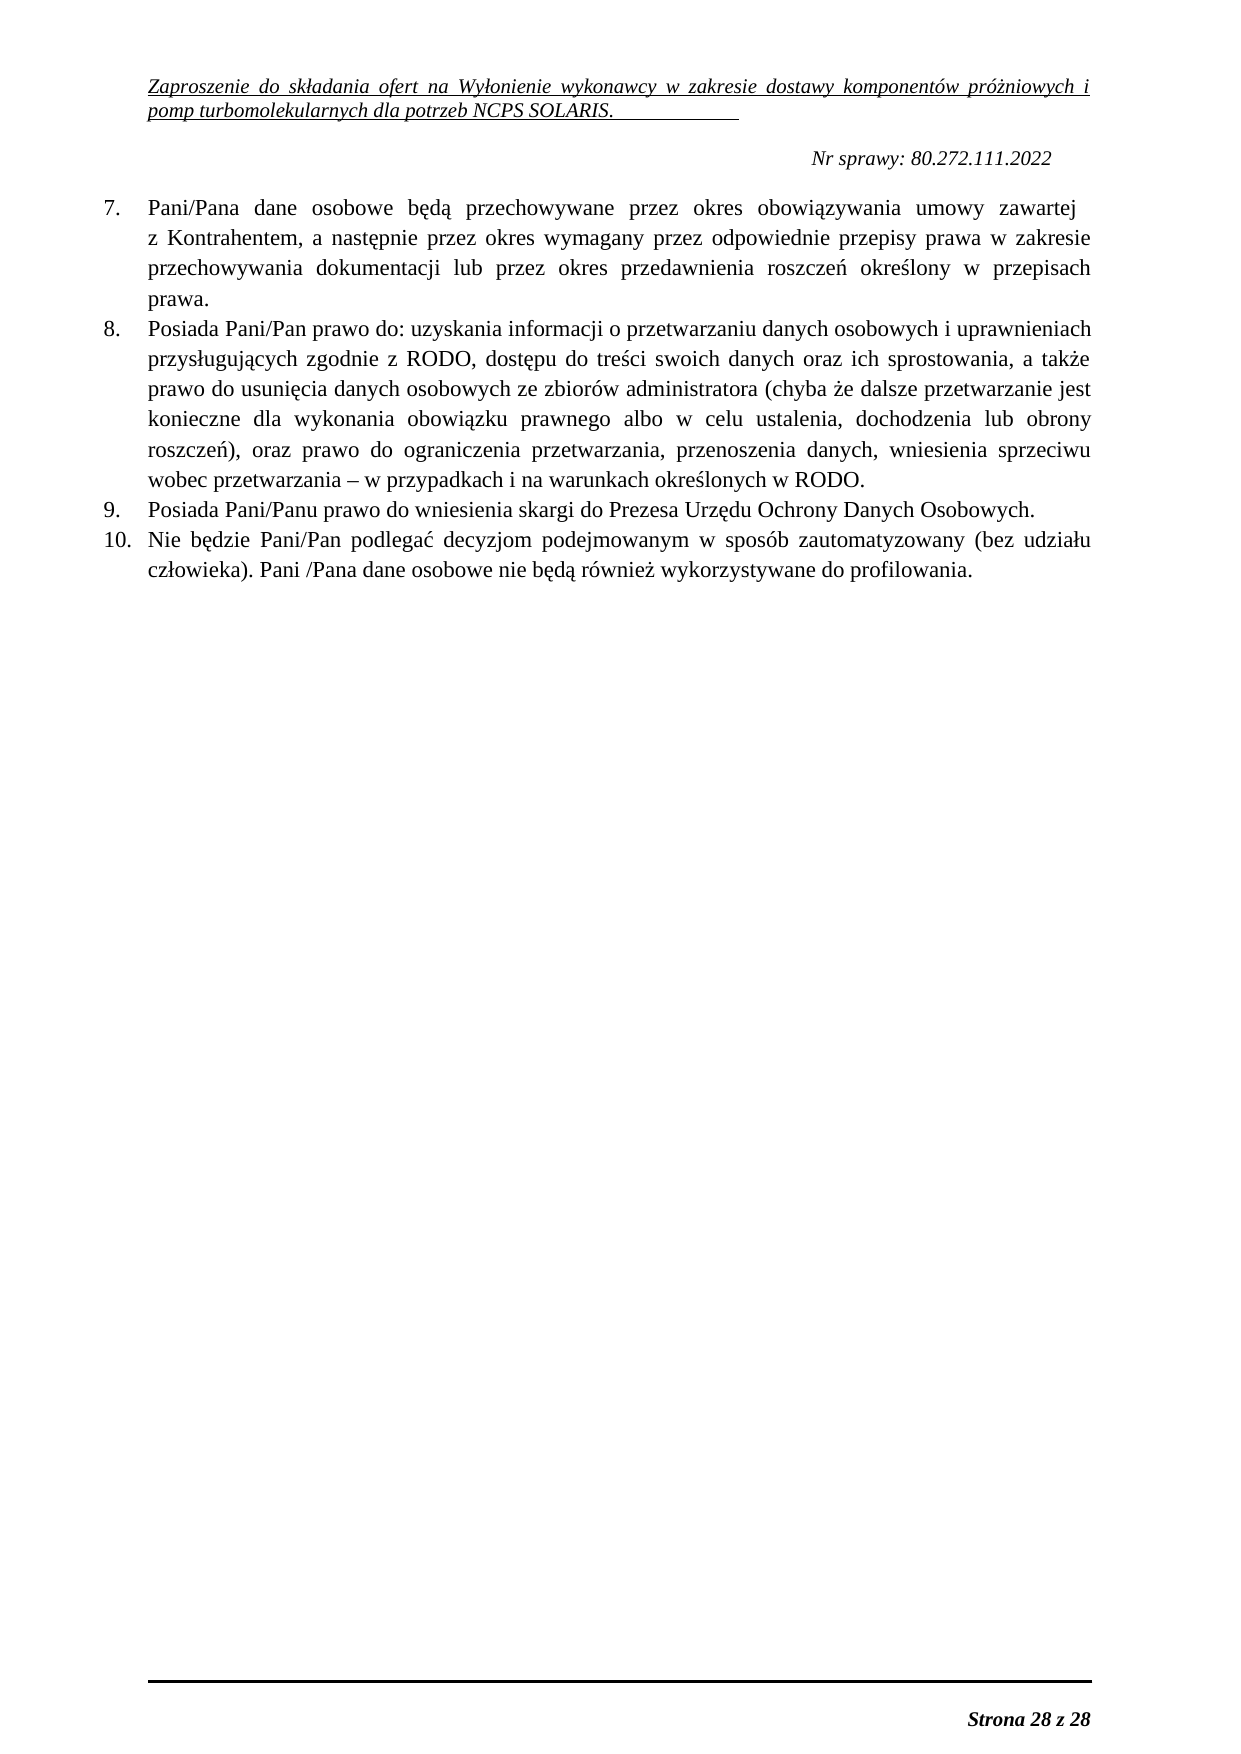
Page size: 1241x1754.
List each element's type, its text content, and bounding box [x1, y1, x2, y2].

list Posiada Pani/Pan prawo do: uzyskania informacji o przetwarzaniu danych osobowych i uprawnieniach przysługujących zgodnie z RODO, dostępu do treści swoich danych oraz ich sprostowania, a także prawo do usunięcia danych osobowych ze zbiorów administratora (chyba że dalsze przetwarzanie jest konieczne dla wykonania obowiązku prawnego albo w celu ustalenia, dochodzenia lub obrony roszczeń), oraz prawo do ograniczenia przetwarzania, przenoszenia danych, wniesienia sprzeciwu wobec przetwarzania – w przypadkach i na warunkach określonych w RODO. [103, 315, 1092, 492]
list Pani/Pana dane osobowe będą przechowywane przez okres obowiązywania umowy zawartej z Kontrahentem, a następnie przez okres wymagany przez odpowiednie przepisy prawa w zakresie przechowywania dokumentacji lub przez okres przedawnienia roszczeń określony w przepisach prawa. [103, 194, 1092, 311]
list Posiada Pani/Panu prawo do wniesienia skargi do Prezesa Urzędu Ochrony Danych Osobowych. [103, 496, 1092, 522]
list Nie będzie Pani/Pan podlegać decyzjom podejmowanym w sposób zautomatyzowany (bez udziału człowieka). Pani /Pana dane osobowe nie będą również wykorzystywane do profilowania. [103, 526, 1092, 583]
